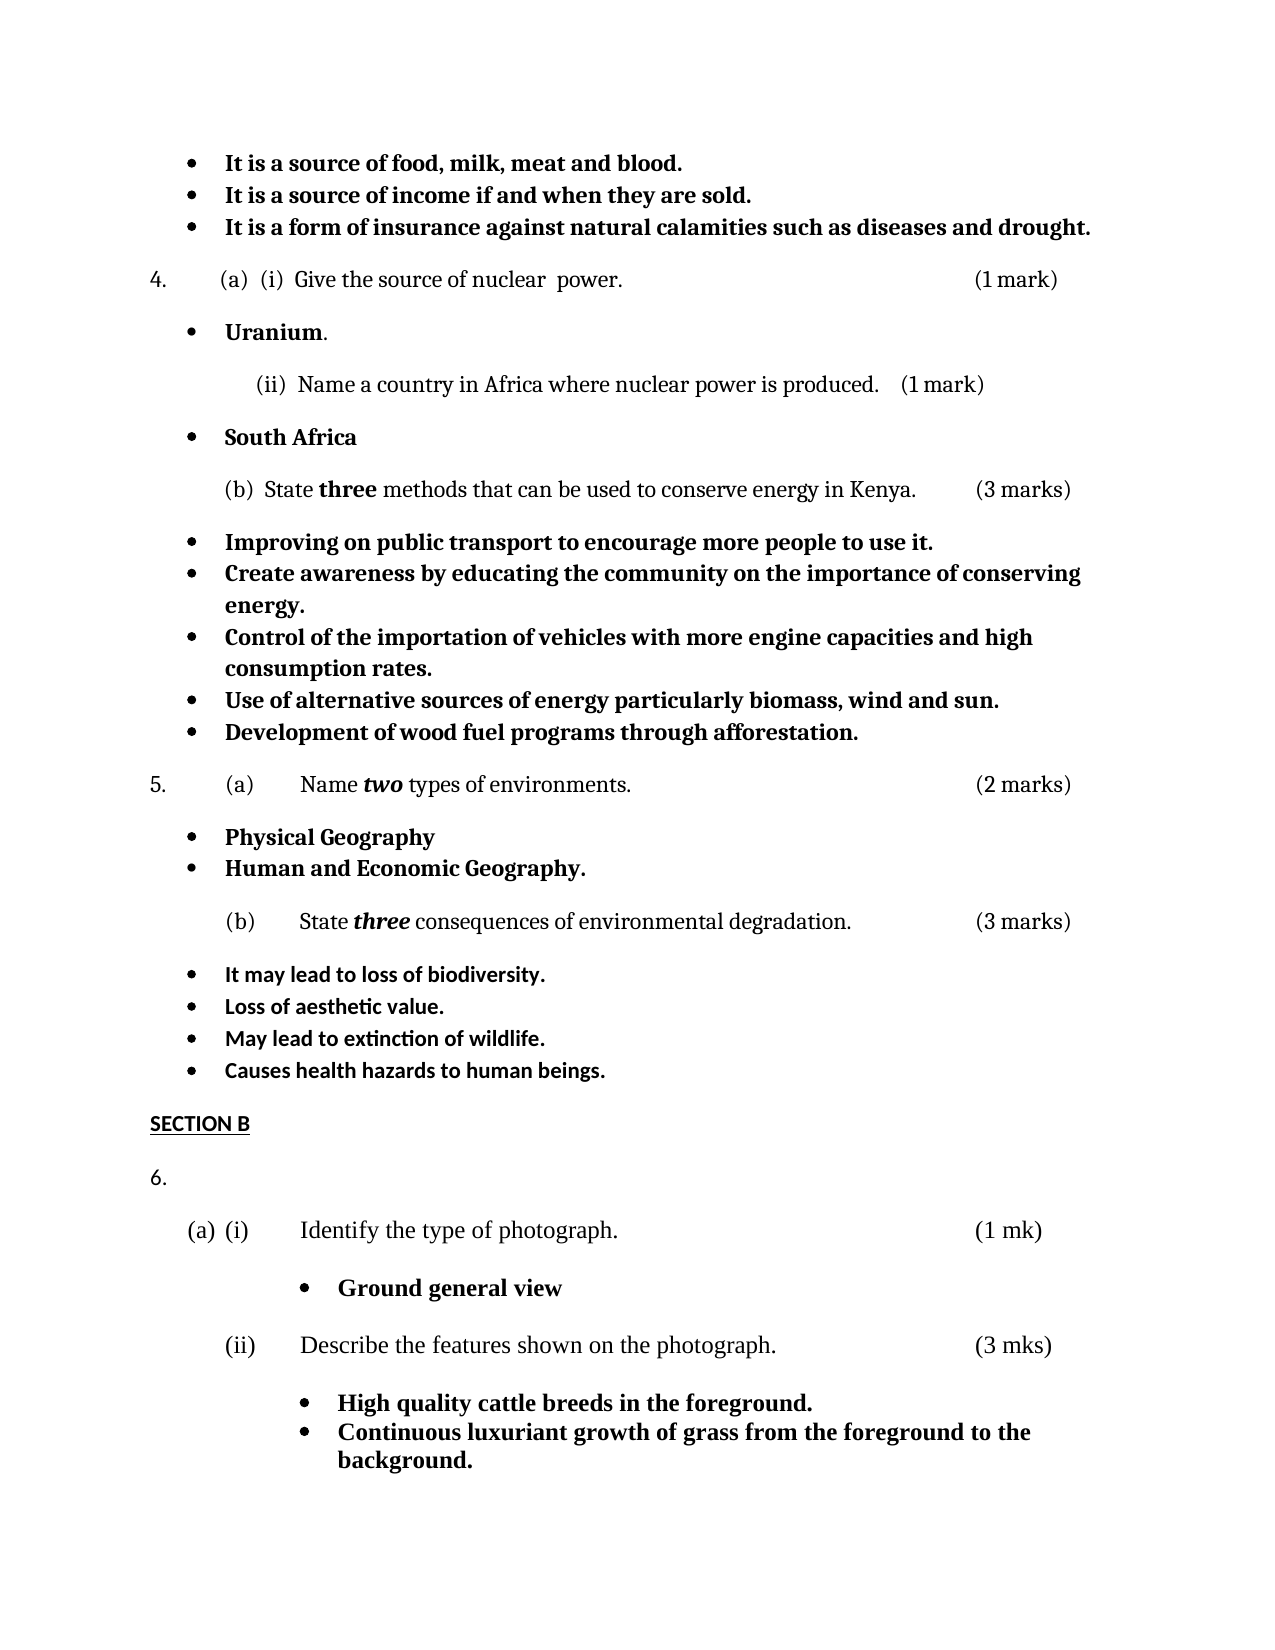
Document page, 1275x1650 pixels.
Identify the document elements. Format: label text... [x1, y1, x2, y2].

list It may lead to loss of biodiversity. [187, 960, 1125, 988]
list May lead to extinction of wildlife. [187, 1024, 1125, 1052]
list Causes health hazards to human beings. [187, 1057, 1125, 1084]
list Ground general view [300, 1273, 1125, 1302]
list Physical Geography [187, 823, 1125, 851]
text (b) State three methods that can be used to conserve energy in Kenya. (3 marks) [150, 476, 1125, 503]
list Uranium. [187, 318, 1125, 346]
list Human and Economic Geography. [187, 855, 1125, 883]
list (i) Identify the type of photograph. (1 mk) [187, 1216, 1125, 1244]
list Improving on public transport to encourage more people to use it. [187, 528, 1125, 556]
text 4. (a) (i) Give the source of nuclear power. (1 mark) [150, 266, 1125, 293]
list (ii) Describe the features shown on the photograph. (3 mks) [225, 1331, 1125, 1359]
list It is a source of food, milk, meat and blood. [187, 150, 1125, 178]
list Continuous luxuriant growth of grass from the foreground to the background. [300, 1417, 1125, 1474]
text (ii) Name a country in Africa where nuclear power is produced. (1 mark) [150, 371, 1125, 398]
text 6. [150, 1163, 1125, 1191]
list Use of alternative sources of energy particularly biomass, wind and sun. [187, 687, 1125, 714]
list Loss of aesthetic value. [187, 992, 1125, 1020]
list It is a source of income if and when they are sold. [187, 182, 1125, 209]
list South Africa [187, 423, 1125, 451]
text 5. (a) Name two types of environments. (2 marks) [150, 771, 1125, 798]
list It is a form of insurance against natural calamities such as diseases and drought. [187, 213, 1125, 241]
text (b) State three consequences of environmental degradation. (3 marks) [150, 907, 1125, 935]
list Create awareness by educating the community on the importance of conserving energy. [187, 560, 1125, 619]
list High quality cattle breeds in the foreground. [300, 1388, 1125, 1417]
list Control of the importation of vehicles with more engine capacities and high consumption rates. [187, 623, 1125, 683]
text SECTION B [150, 1109, 1125, 1138]
list Development of wood fuel programs through afforestation. [187, 718, 1125, 746]
